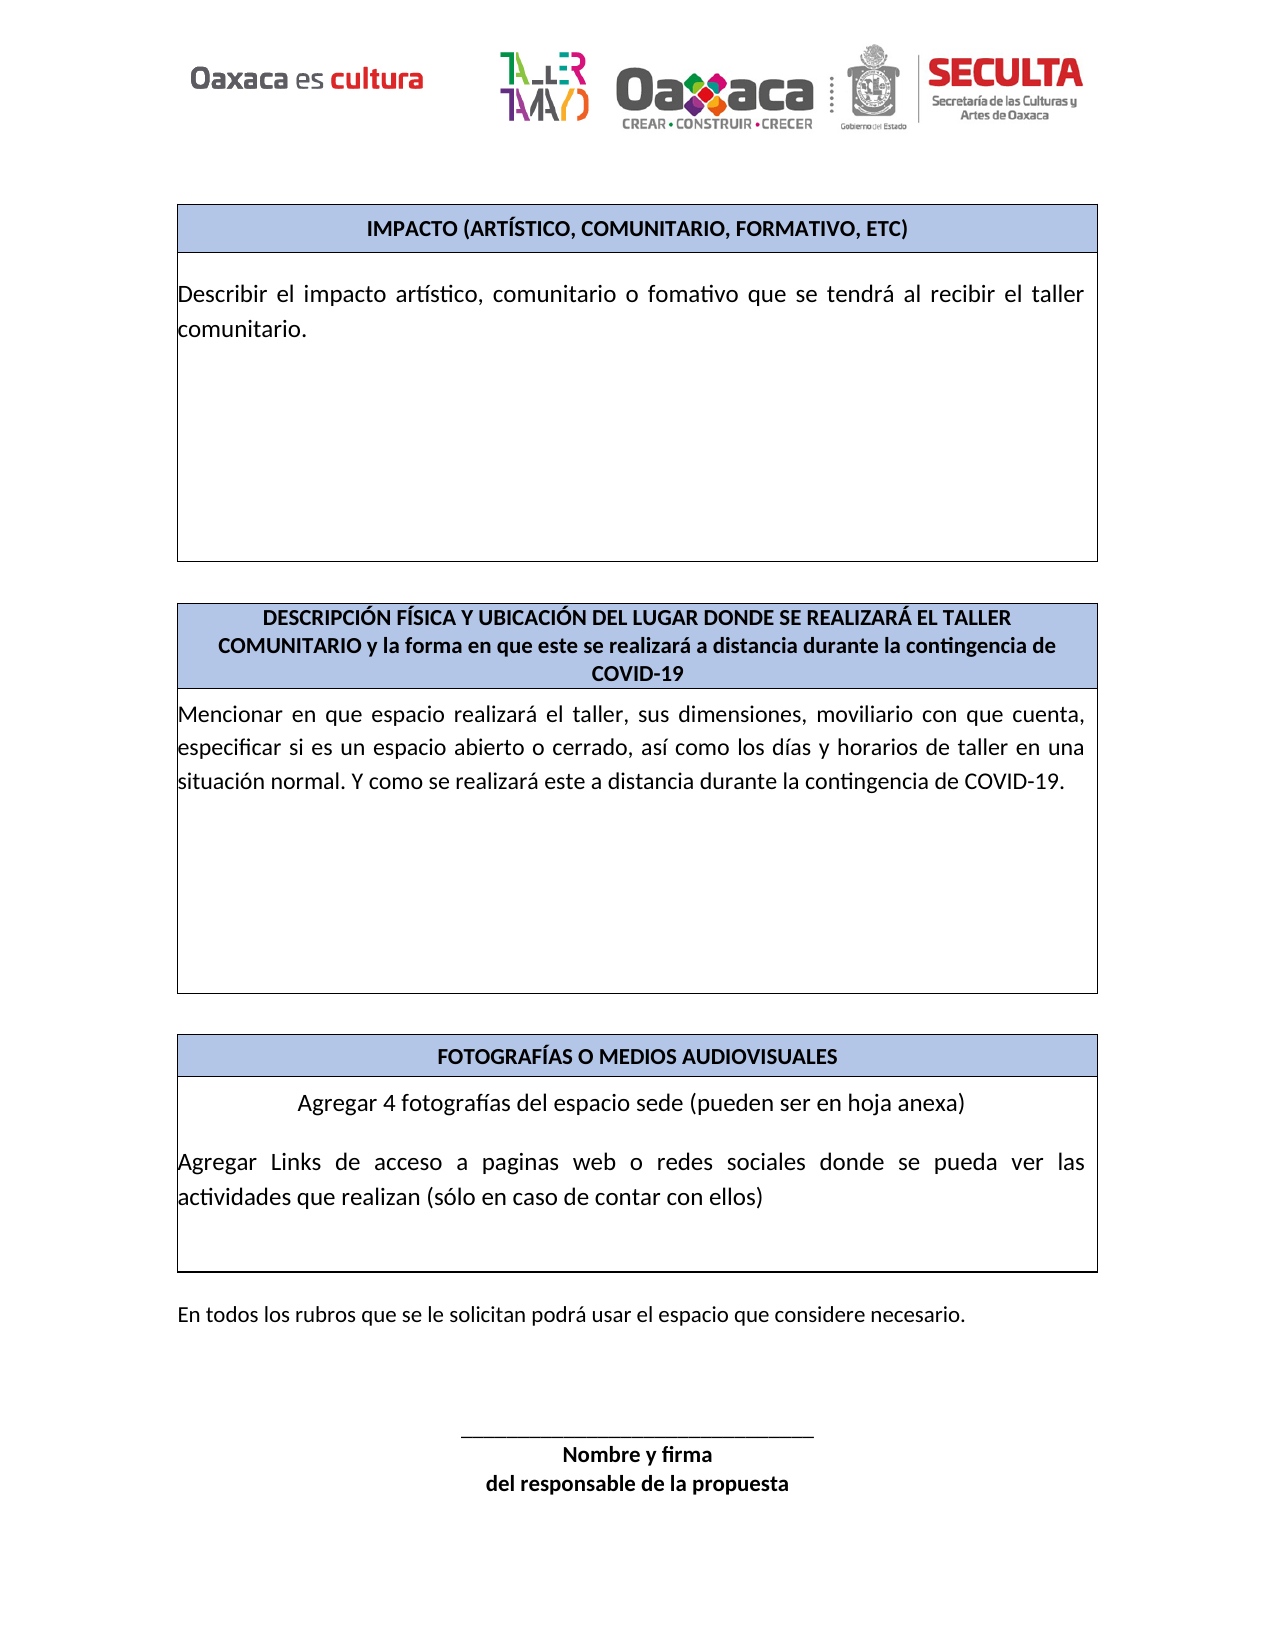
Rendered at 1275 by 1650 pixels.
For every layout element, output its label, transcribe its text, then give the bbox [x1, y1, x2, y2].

table_cell Agregar 4 fotografías del espacio sede (pueden ser en hoja anexa) Agregar Links de acceso a paginas web o redes sociales donde se pueda ver las actividades que realizan (sólo en caso de contar con ellos) [178, 1077, 1097, 1271]
table_cell Describir el impacto artístico, comunitario o fomativo que se tendrá al recibir el taller comunitario. [178, 253, 1097, 561]
text En todos los rubros que se le solicitan podrá usar el espacio que considere necesario. [177, 1301, 1098, 1328]
text _______________________________ [177, 1413, 1098, 1441]
text del responsable de la propuesta [177, 1469, 1098, 1497]
text Nombre y firma [177, 1441, 1098, 1469]
table_header FOTOGRAFÍAS O MEDIOS AUDIOVISUALES [178, 1035, 1097, 1076]
table_header IMPACTO (ARTÍSTICO, COMUNITARIO, FORMATIVO, ETC) [178, 205, 1097, 252]
picture [177, 28, 1098, 143]
table_header DESCRIPCIÓN FÍSICA Y UBICACIÓN DEL LUGAR DONDE SE REALIZARÁ EL TALLER COMUNITARIO y la forma en que este se realizará a distancia durante la contingencia de COVID-19 [178, 604, 1097, 688]
table_cell Mencionar en que espacio realizará el taller, sus dimensiones, moviliario con que cuenta, especificar si es un espacio abierto o cerrado, así como los días y horarios de taller en una situación normal. Y como se realizará este a distancia durante la contingencia de COVID-19. [178, 689, 1097, 993]
